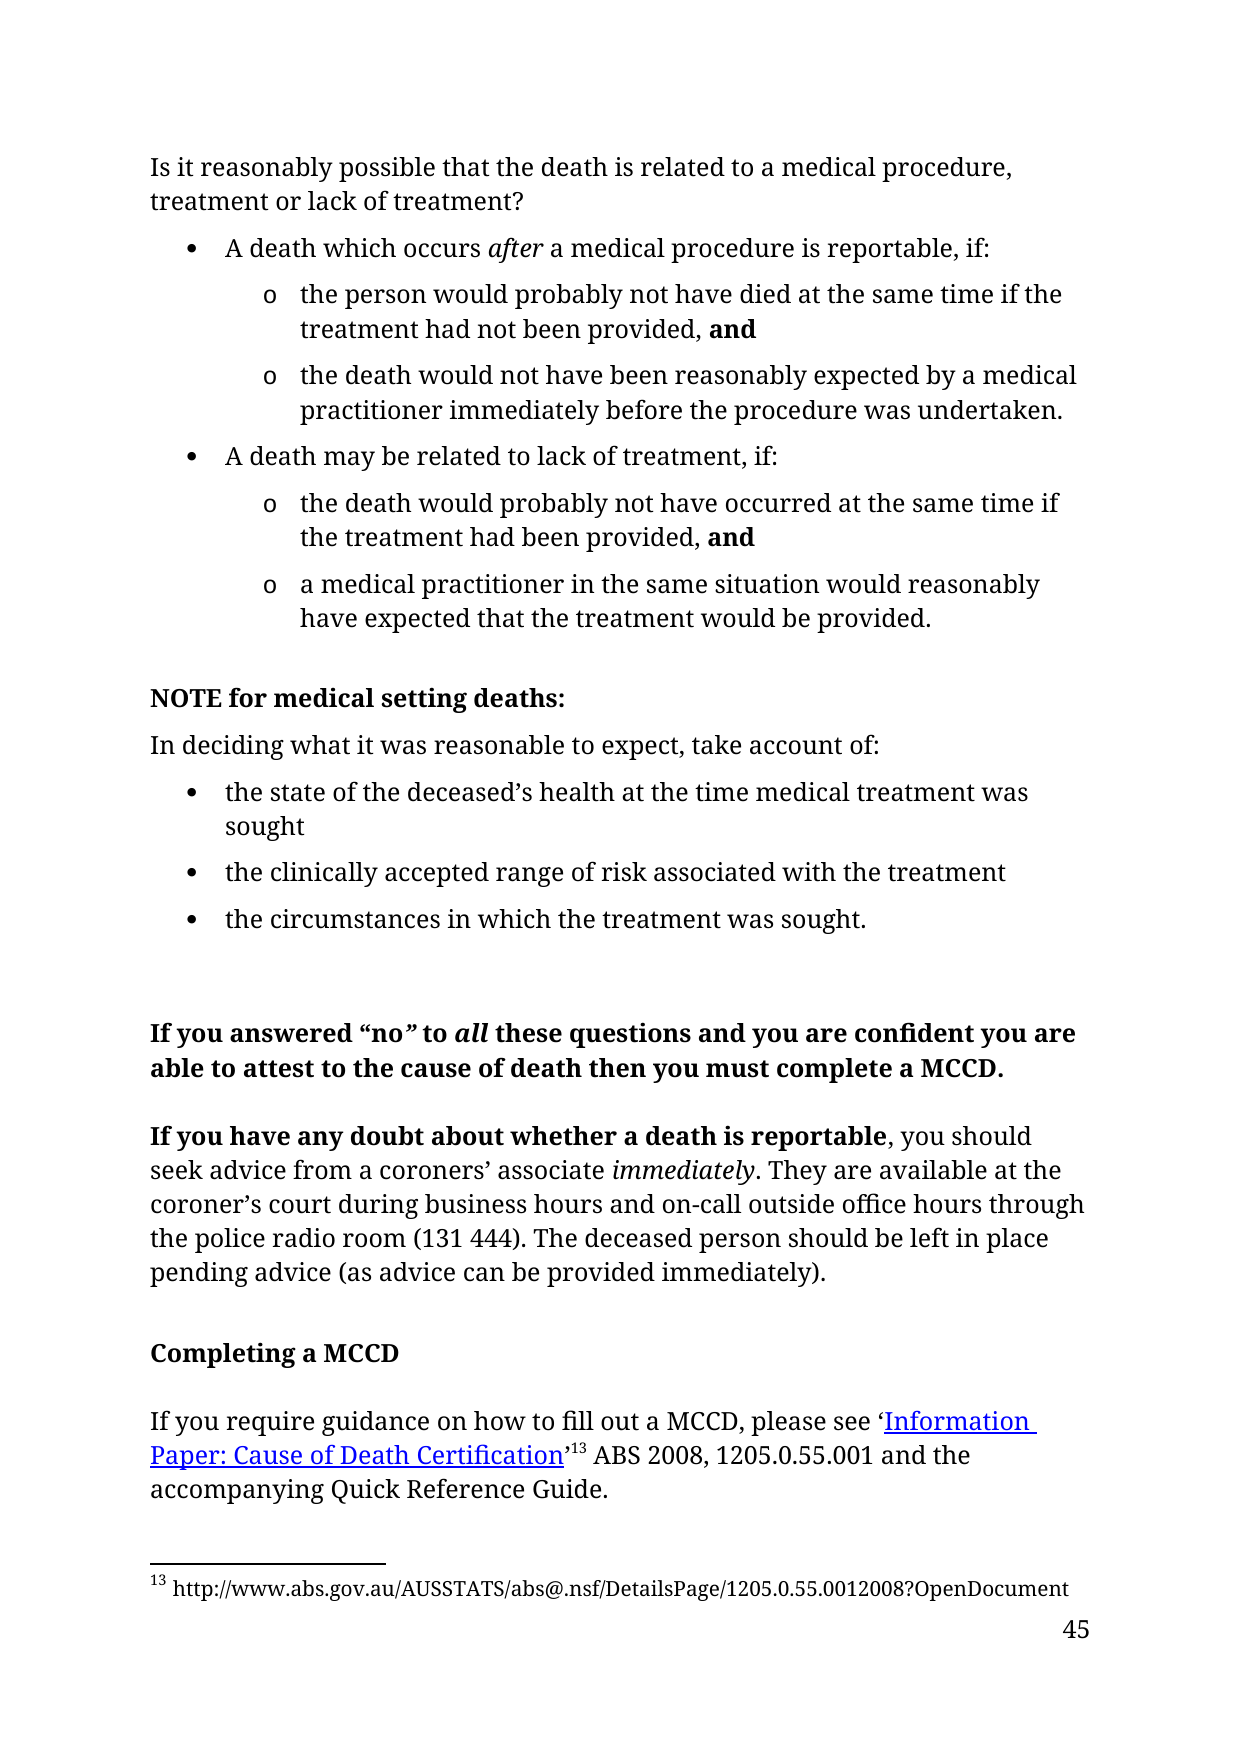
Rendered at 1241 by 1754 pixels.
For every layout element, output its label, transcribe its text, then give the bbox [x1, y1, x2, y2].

text In deciding what it was reasonable to expect, take account of: [150, 728, 1090, 762]
text Is it reasonably possible that the death is related to a medical procedure, treatment or lack of treatment? [150, 150, 1090, 218]
list the circumstances in which the treatment was sought. [187, 901, 1090, 936]
text Completing a MCCD [150, 1335, 1090, 1369]
list the person would probably not have died at the same time if the treatment had not been provided, and [262, 277, 1090, 346]
text If you require guidance on how to fill out a MCCD, please see ‘Information Paper: Cause of Death Certification’ ABS 2008, 1205.0.55.001 and the accompanying Quick Reference Guide. [150, 1403, 1090, 1506]
list the death would not have been reasonably expected by a medical practitioner immediately before the procedure was undertaken. [262, 358, 1090, 426]
text NOTE for medical setting deaths: [150, 681, 1090, 715]
text If you have any doubt about whether a death is reportable, you should seek advice from a coroners’ associate immediately. They are available at the coroner’s court during business hours and on-call outside office hours through the police radio room (131 444). The deceased person should be left in place pending advice (as advice can be provided immediately). [150, 1118, 1090, 1289]
list the death would probably not have occurred at the same time if the treatment had been provided, and [262, 485, 1090, 554]
list A death which occurs after a medical procedure is reportable, if: [187, 231, 1090, 265]
list a medical practitioner in the same situation would reasonably have expected that the treatment would be provided. [262, 566, 1090, 634]
text If you answered “no” to all these questions and you are confident you are able to attest to the cause of death then you must complete a MCCD. [150, 1016, 1090, 1084]
list the clinically accepted range of risk associated with the treatment [187, 855, 1090, 889]
list A death may be related to lack of treatment, if: [187, 439, 1090, 473]
list the state of the deceased’s health at the time medical treatment was sought [187, 774, 1090, 842]
